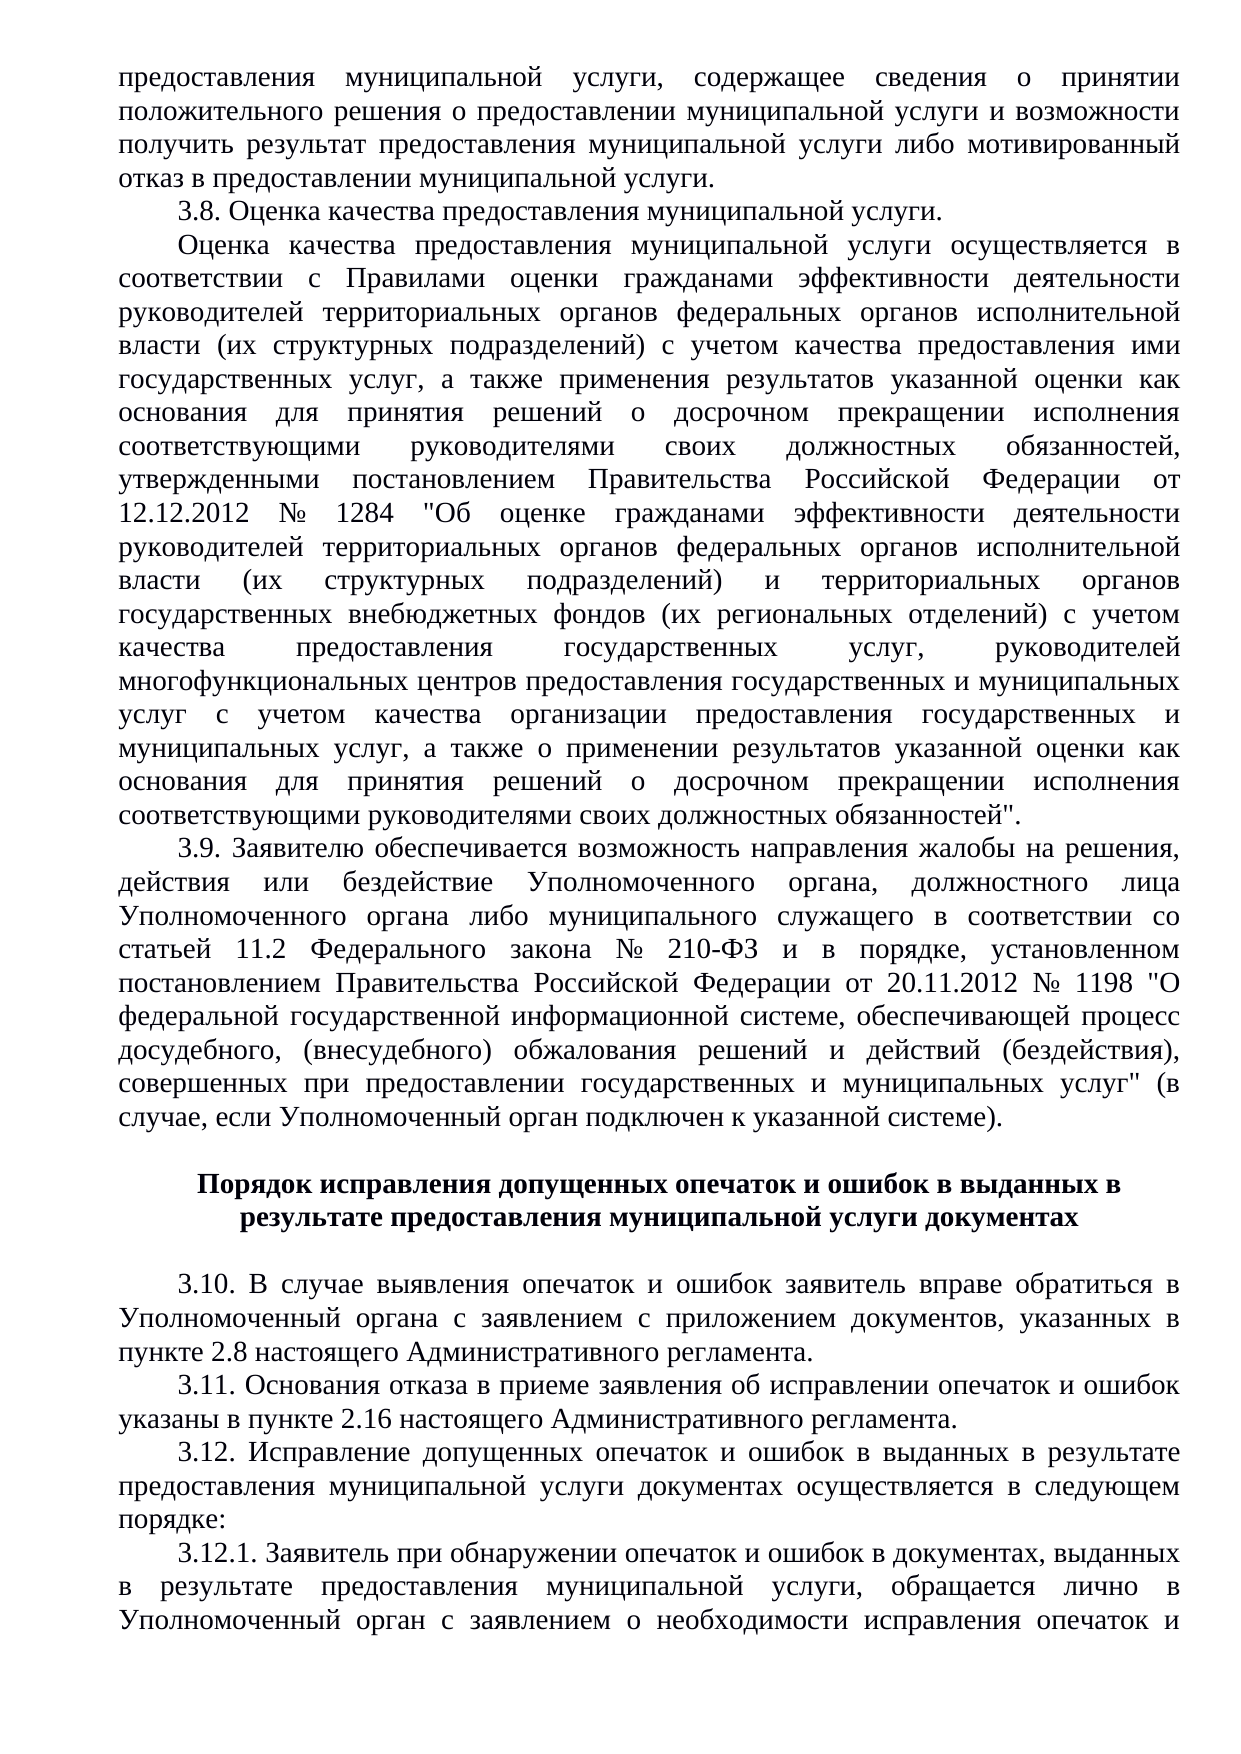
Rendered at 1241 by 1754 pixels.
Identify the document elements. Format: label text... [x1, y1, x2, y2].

text 3.11. Основания отказа в приеме заявления об исправлении опечаток и ошибок указаны в пункте 2.16 настоящего Административного регламента. [118, 1367, 1181, 1434]
text 3.10. В случае выявления опечаток и ошибок заявитель вправе обратиться в Уполномоченный органа с заявлением с приложением документов, указанных в пункте 2.8 настоящего Административного регламента. [118, 1267, 1181, 1367]
subtitle Порядок исправления допущенных опечаток и ошибок в выданных в результате предоставления муниципальной услуги документах [138, 1166, 1181, 1233]
text 3.12. Исправление допущенных опечаток и ошибок в выданных в результате предоставления муниципальной услуги документах осуществляется в следующем порядке: [118, 1434, 1181, 1535]
text 3.8. Оценка качества предоставления муниципальной услуги. [118, 193, 1181, 227]
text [118, 59, 1181, 193]
text Оценка качества предоставления муниципальной услуги осуществляется в соответствии с Правилами оценки гражданами эффективности деятельности руководителей территориальных органов федеральных органов исполнительной власти (их структурных подразделений) с учетом качества предоставления ими государственных услуг, а также применения результатов указанной оценки как основания для принятия решений о досрочном прекращении исполнения соответствующими руководителями своих должностных обязанностей, утвержденными постановлением Правительства Российской Федерации от 12.12.2012 № 1284 "Об оценке гражданами эффективности деятельности руководителей территориальных органов федеральных органов исполнительной власти (их структурных подразделений) и территориальных органов государственных внебюджетных фондов (их региональных отделений) с учетом качества предоставления государственных услуг, руководителей многофункциональных центров предоставления государственных и муниципальных услуг с учетом качества организации предоставления государственных и муниципальных услуг, а также о применении результатов указанной оценки как основания для принятия решений о досрочном прекращении исполнения соответствующими руководителями своих должностных обязанностей". [118, 227, 1181, 831]
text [118, 1535, 1181, 1636]
text 3.9. Заявителю обеспечивается возможность направления жалобы на решения, действия или бездействие Уполномоченного органа, должностного лица Уполномоченного органа либо муниципального служащего в соответствии со статьей 11.2 Федерального закона № 210-ФЗ и в порядке, установленном постановлением Правительства Российской Федерации от 20.11.2012 № 1198 "О федеральной государственной информационной системе, обеспечивающей процесс досудебного, (внесудебного) обжалования решений и действий (бездействия), совершенных при предоставлении государственных и муниципальных услуг" (в случае, если Уполномоченный орган подключен к указанной системе). [118, 831, 1181, 1132]
